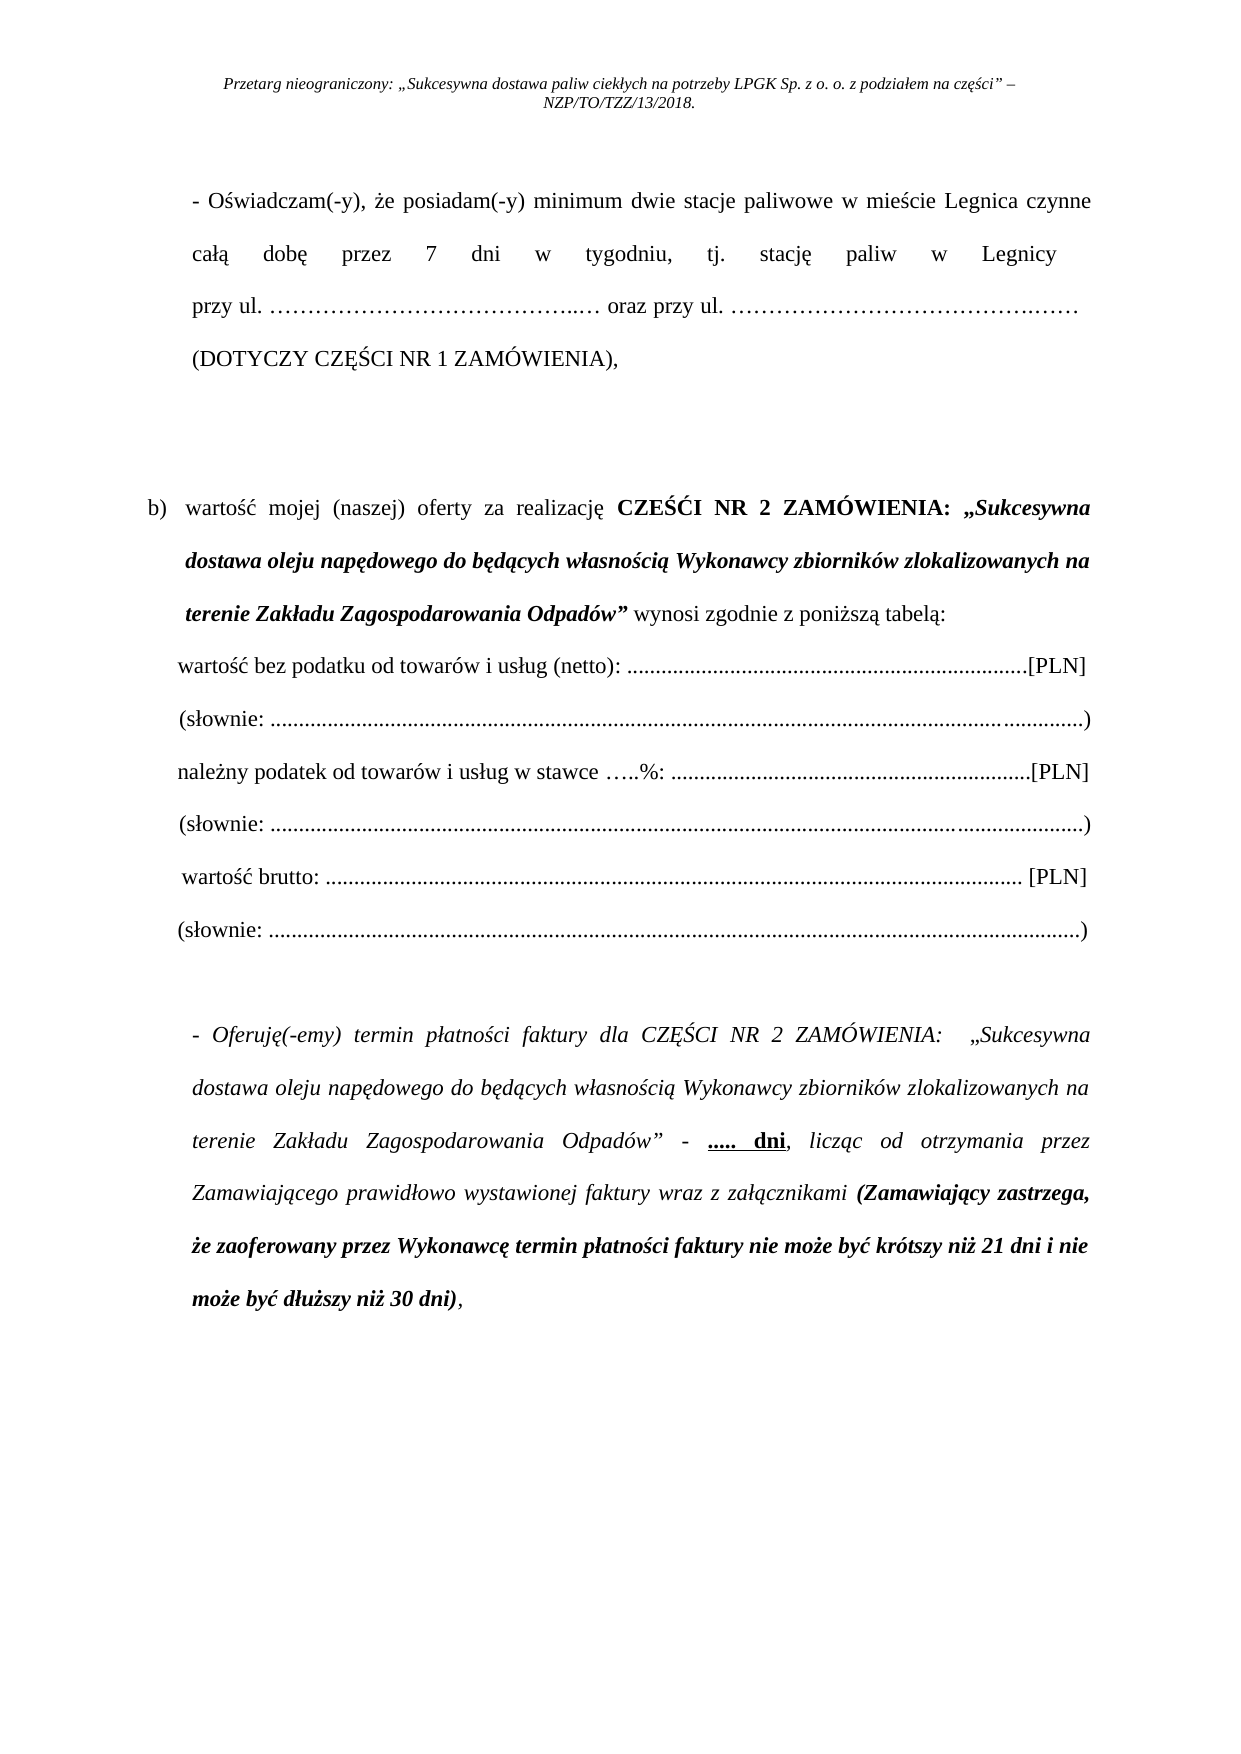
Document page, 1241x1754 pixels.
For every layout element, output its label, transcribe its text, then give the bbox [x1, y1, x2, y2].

text (słownie: ..............................................................................................................................................) [177, 916, 1093, 942]
list - Oświadczam(-y), że posiadam(-y) minimum dwie stacje paliwowe w mieście Legnica czynne całą dobę przez 7 dni w tygodniu, tj. stację paliw w Legnicy przy ul. …………………………………..… oraz przy ul. ………………………………….…… (DOTYCZY CZĘŚCI NR 1 ZAMÓWIENIA), [192, 187, 1093, 372]
text (słownie: ..............................................................................................................................................) [177, 810, 1093, 837]
text należny podatek od towarów i usług w stawce …..%: ...............................................................[PLN] [177, 758, 1093, 784]
text wartość brutto: .......................................................................................................................... [PLN] [177, 863, 1093, 889]
list - Oferuję(-emy) termin płatności faktury dla CZĘŚCI NR 2 ZAMÓWIENIA: „Sukcesywna dostawa oleju napędowego do będących własnością Wykonawcy zbiorników zlokalizowanych na terenie Zakładu Zagospodarowania Odpadów” - ..... dni, licząc od otrzymania przez Zamawiającego prawidłowo wystawionej faktury wraz z załącznikami (Zamawiający zastrzega, że zaoferowany przez Wykonawcę termin płatności faktury nie może być krótszy niż 21 dni i nie może być dłuższy niż 30 dni), [192, 1021, 1093, 1311]
text wartość bez podatku od towarów i usług (netto): ......................................................................[PLN] [177, 652, 1093, 679]
list wartość mojej (naszej) oferty za realizację CZEŚĆI NR 2 ZAMÓWIENIA: „Sukcesywna dostawa oleju napędowego do będących własnością Wykonawcy zbiorników zlokalizowanych na terenie Zakładu Zagospodarowania Odpadów” wynosi zgodnie z poniższą tabelą: [148, 494, 1093, 626]
text (słownie: ..............................................................................................................................................) [177, 705, 1093, 731]
